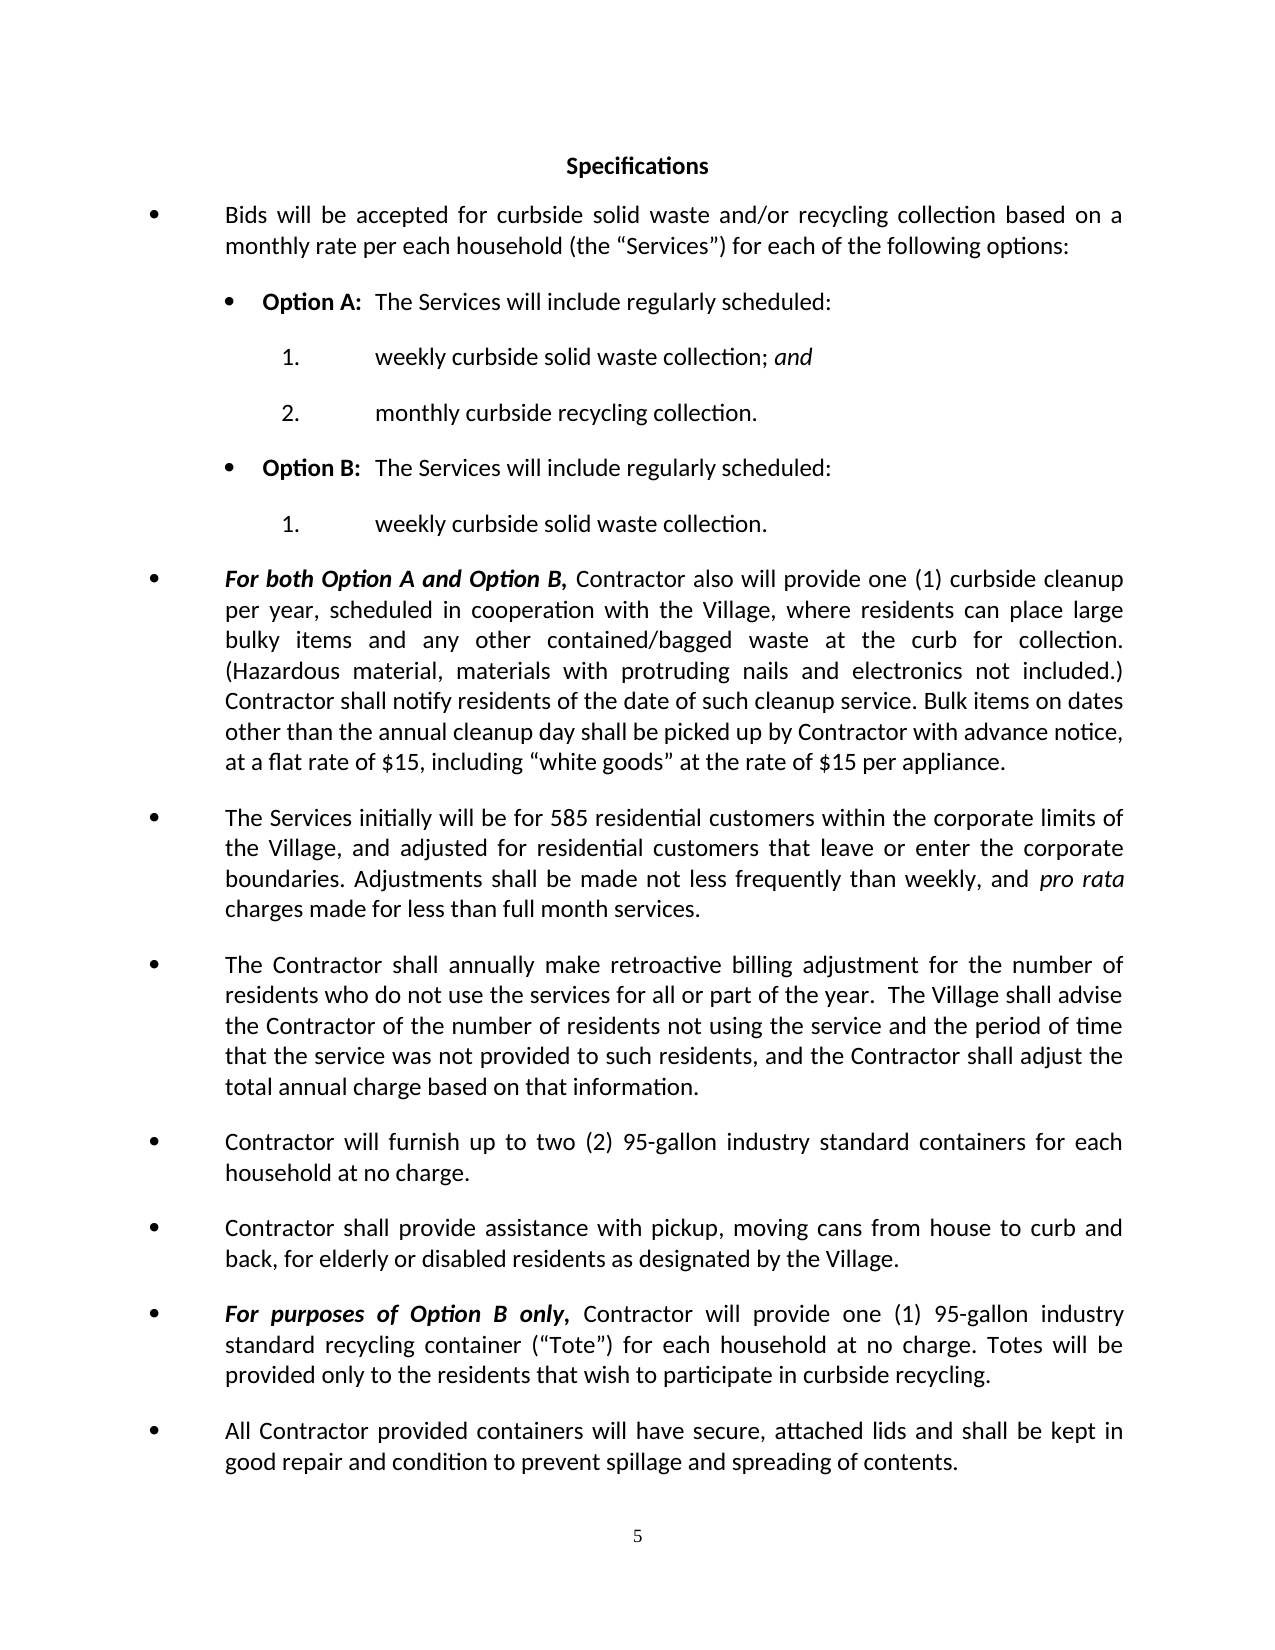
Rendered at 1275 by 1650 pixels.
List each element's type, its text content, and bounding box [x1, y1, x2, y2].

list For purposes of Option B only, Contractor will provide one (1) 95-gallon industry standard recycling container (“Tote”) for each household at no charge. Totes will be provided only to the residents that wish to participate in curbside recycling. [150, 1299, 1125, 1390]
list Option A: The Services will include regularly scheduled: [225, 286, 1125, 316]
list Contractor shall provide assistance with pickup, moving cans from house to curb and back, for elderly or disabled residents as designated by the Village. [150, 1213, 1125, 1274]
list weekly curbside solid waste collection; and [300, 341, 1125, 372]
text Specifications [150, 150, 1125, 181]
list Option B: The Services will include regularly scheduled: [225, 452, 1125, 483]
list The Services initially will be for 585 residential customers within the corporate limits of the Village, and adjusted for residential customers that leave or enter the corporate boundaries. Adjustments shall be made not less frequently than weekly, and pro rata charges made for less than full month services. [150, 802, 1125, 924]
list monthly curbside recycling collection. [300, 397, 1125, 427]
list Bids will be accepted for curbside solid waste and/or recycling collection based on a monthly rate per each household (the “Services”) for each of the following options: [150, 199, 1125, 261]
list Contractor will furnish up to two (2) 95-gallon industry standard containers for each household at no charge. [150, 1127, 1125, 1188]
list The Contractor shall annually make retroactive billing adjustment for the number of residents who do not use the services for all or part of the year. The Village shall advise the Contractor of the number of residents not using the service and the period of time that the service was not provided to such residents, and the Contractor shall adjust the total annual charge based on that information. [150, 949, 1125, 1102]
list For both Option A and Option B, Contractor also will provide one (1) curbside cleanup per year, scheduled in cooperation with the Village, where residents can place large bulky items and any other contained/bagged waste at the curb for collection. (Hazardous material, materials with protruding nails and electronics not included.) Contractor shall notify residents of the date of such cleanup service. Bulk items on dates other than the annual cleanup day shall be picked up by Contractor with advance notice, at a flat rate of $15, including “white goods” at the rate of $15 per appliance. [150, 563, 1125, 777]
list All Contractor provided containers will have secure, attached lids and shall be kept in good repair and condition to prevent spillage and spreading of contents. [150, 1415, 1125, 1476]
list weekly curbside solid waste collection. [300, 508, 1125, 538]
